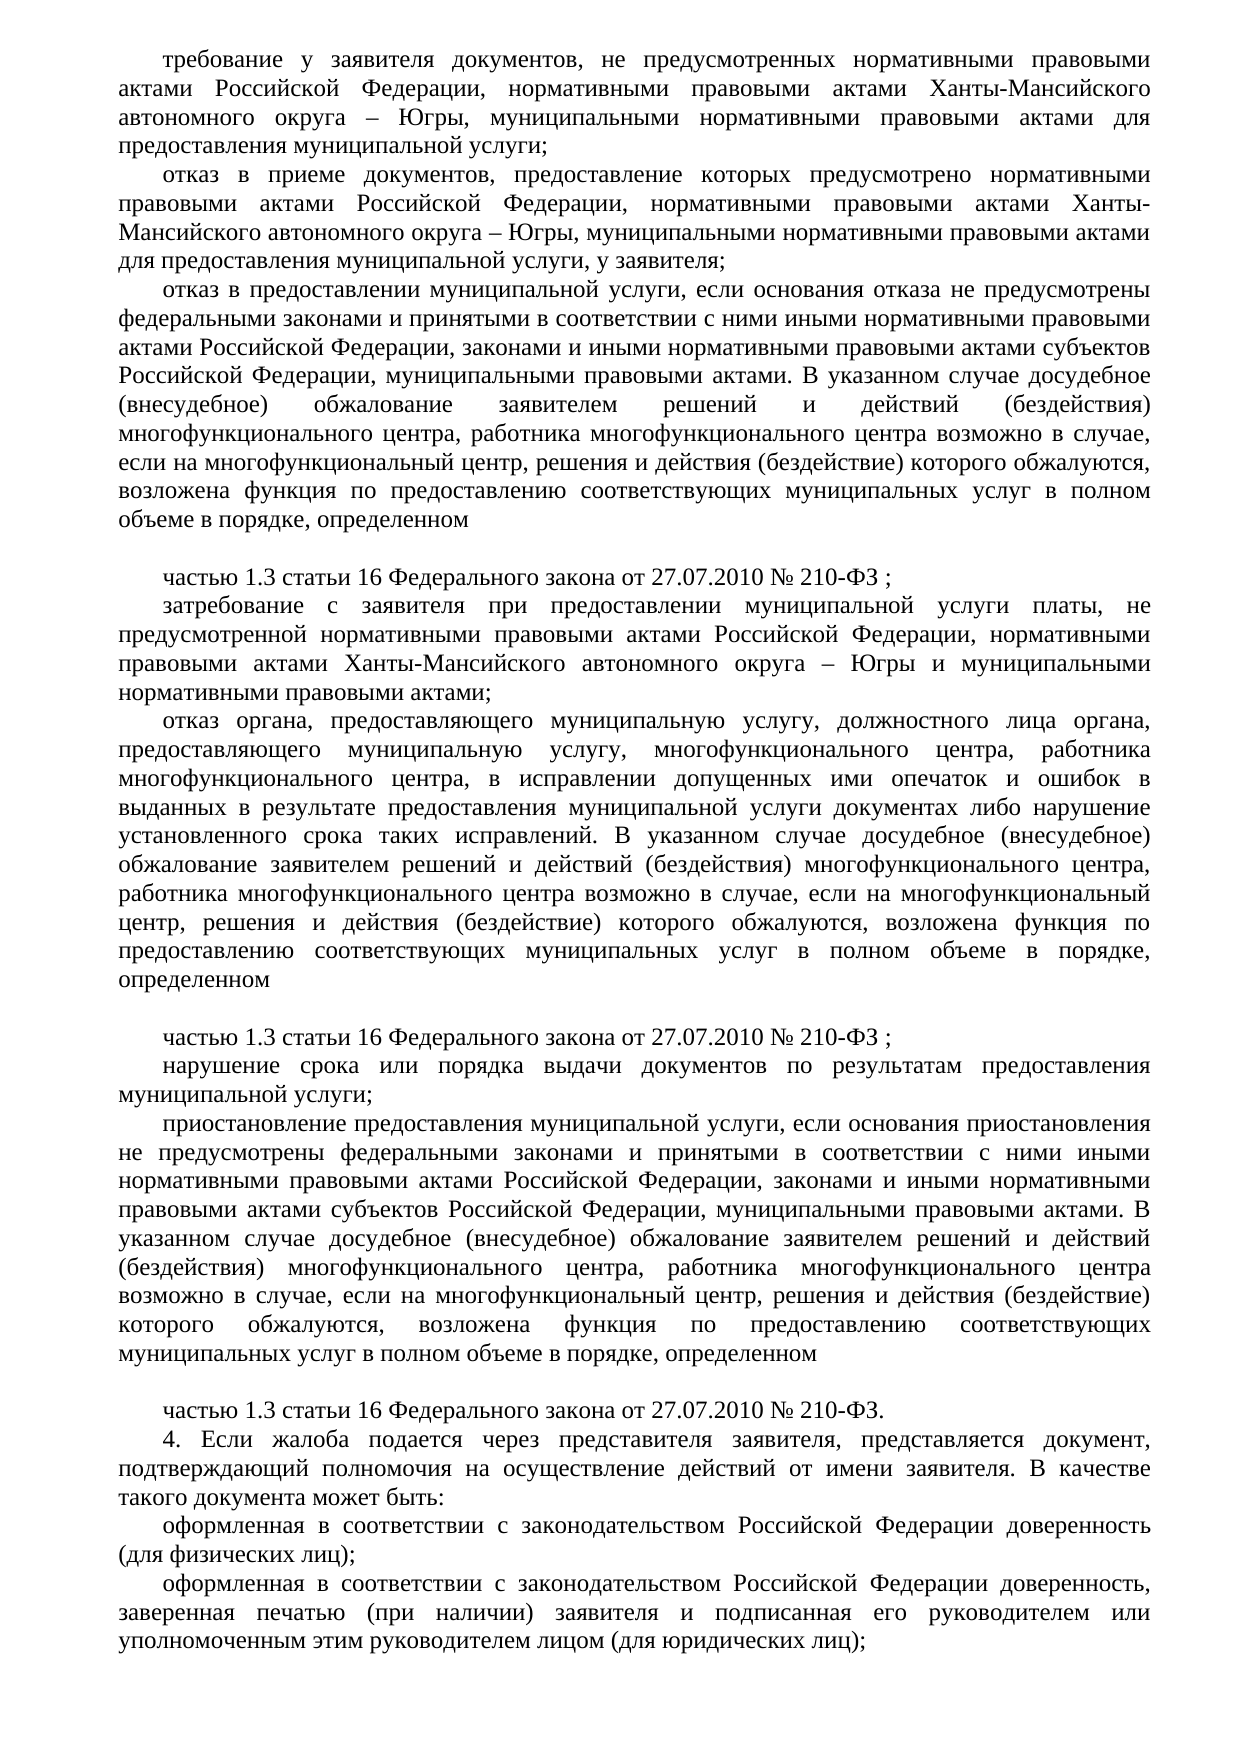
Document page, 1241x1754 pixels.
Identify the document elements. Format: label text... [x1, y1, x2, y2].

text затребование с заявителя при предоставлении муниципальной услуги платы, не предусмотренной нормативными правовыми актами Российской Федерации, нормативными правовыми актами Ханты-Мансийского автономного округа – Югры и муниципальными нормативными правовыми актами; [118, 591, 1152, 706]
text отказ в предоставлении муниципальной услуги, если основания отказа не предусмотрены федеральными законами и принятыми в соответствии с ними иными нормативными правовыми актами Российской Федерации, законами и иными нормативными правовыми актами субъектов Российской Федерации, муниципальными правовыми актами. В указанном случае досудебное (внесудебное) обжалование заявителем решений и действий (бездействия) многофункционального центра, работника многофункционального центра возможно в случае, если на многофункциональный центр, решения и действия (бездействие) которого обжалуются, возложена функция по предоставлению соответствующих муниципальных услуг в полном объеме в порядке, определенном [118, 274, 1152, 533]
text частью 1.3 статьи 16 Федерального закона от 27.07.2010 № 210-ФЗ. [118, 1396, 1152, 1424]
text оформленная в соответствии с законодательством Российской Федерации доверенность, заверенная печатью (при наличии) заявителя и подписанная его руководителем или уполномоченным этим руководителем лицом (для юридических лиц); [118, 1568, 1152, 1654]
text отказ органа, предоставляющего муниципальную услугу, должностного лица органа, предоставляющего муниципальную услугу, многофункционального центра, работника многофункционального центра, в исправлении допущенных ими опечаток и ошибок в выданных в результате предоставления муниципальной услуги документах либо нарушение установленного срока таких исправлений. В указанном случае досудебное (внесудебное) обжалование заявителем решений и действий (бездействия) многофункционального центра, работника многофункционального центра возможно в случае, если на многофункциональный центр, решения и действия (бездействие) которого обжалуются, возложена функция по предоставлению соответствующих муниципальных услуг в полном объеме в порядке, определенном [118, 706, 1152, 993]
text требование у заявителя документов, не предусмотренных нормативными правовыми актами Российской Федерации, нормативными правовыми актами Ханты-Мансийского автономного округа – Югры, муниципальными нормативными правовыми актами для предоставления муниципальной услуги; [118, 44, 1152, 159]
text отказ в приеме документов, предоставление которых предусмотрено нормативными правовыми актами Российской Федерации, нормативными правовыми актами Ханты-Мансийского автономного округа – Югры, муниципальными нормативными правовыми актами для предоставления муниципальной услуги, у заявителя; [118, 159, 1152, 274]
text нарушение срока или порядка выдачи документов по результатам предоставления муниципальной услуги; [118, 1051, 1152, 1108]
text оформленная в соответствии с законодательством Российской Федерации доверенность (для физических лиц); [118, 1511, 1152, 1568]
text 4. Если жалоба подается через представителя заявителя, представляется документ, подтверждающий полномочия на осуществление действий от имени заявителя. В качестве такого документа может быть: [118, 1424, 1152, 1511]
text частью 1.3 статьи 16 Федерального закона от 27.07.2010 № 210-ФЗ ; [118, 562, 1152, 591]
text приостановление предоставления муниципальной услуги, если основания приостановления не предусмотрены федеральными законами и принятыми в соответствии с ними иными нормативными правовыми актами Российской Федерации, законами и иными нормативными правовыми актами субъектов Российской Федерации, муниципальными правовыми актами. В указанном случае досудебное (внесудебное) обжалование заявителем решений и действий (бездействия) многофункционального центра, работника многофункционального центра возможно в случае, если на многофункциональный центр, решения и действия (бездействие) которого обжалуются, возложена функция по предоставлению соответствующих муниципальных услуг в полном объеме в порядке, определенном [118, 1108, 1152, 1367]
text частью 1.3 статьи 16 Федерального закона от 27.07.2010 № 210-ФЗ ; [118, 1022, 1152, 1051]
